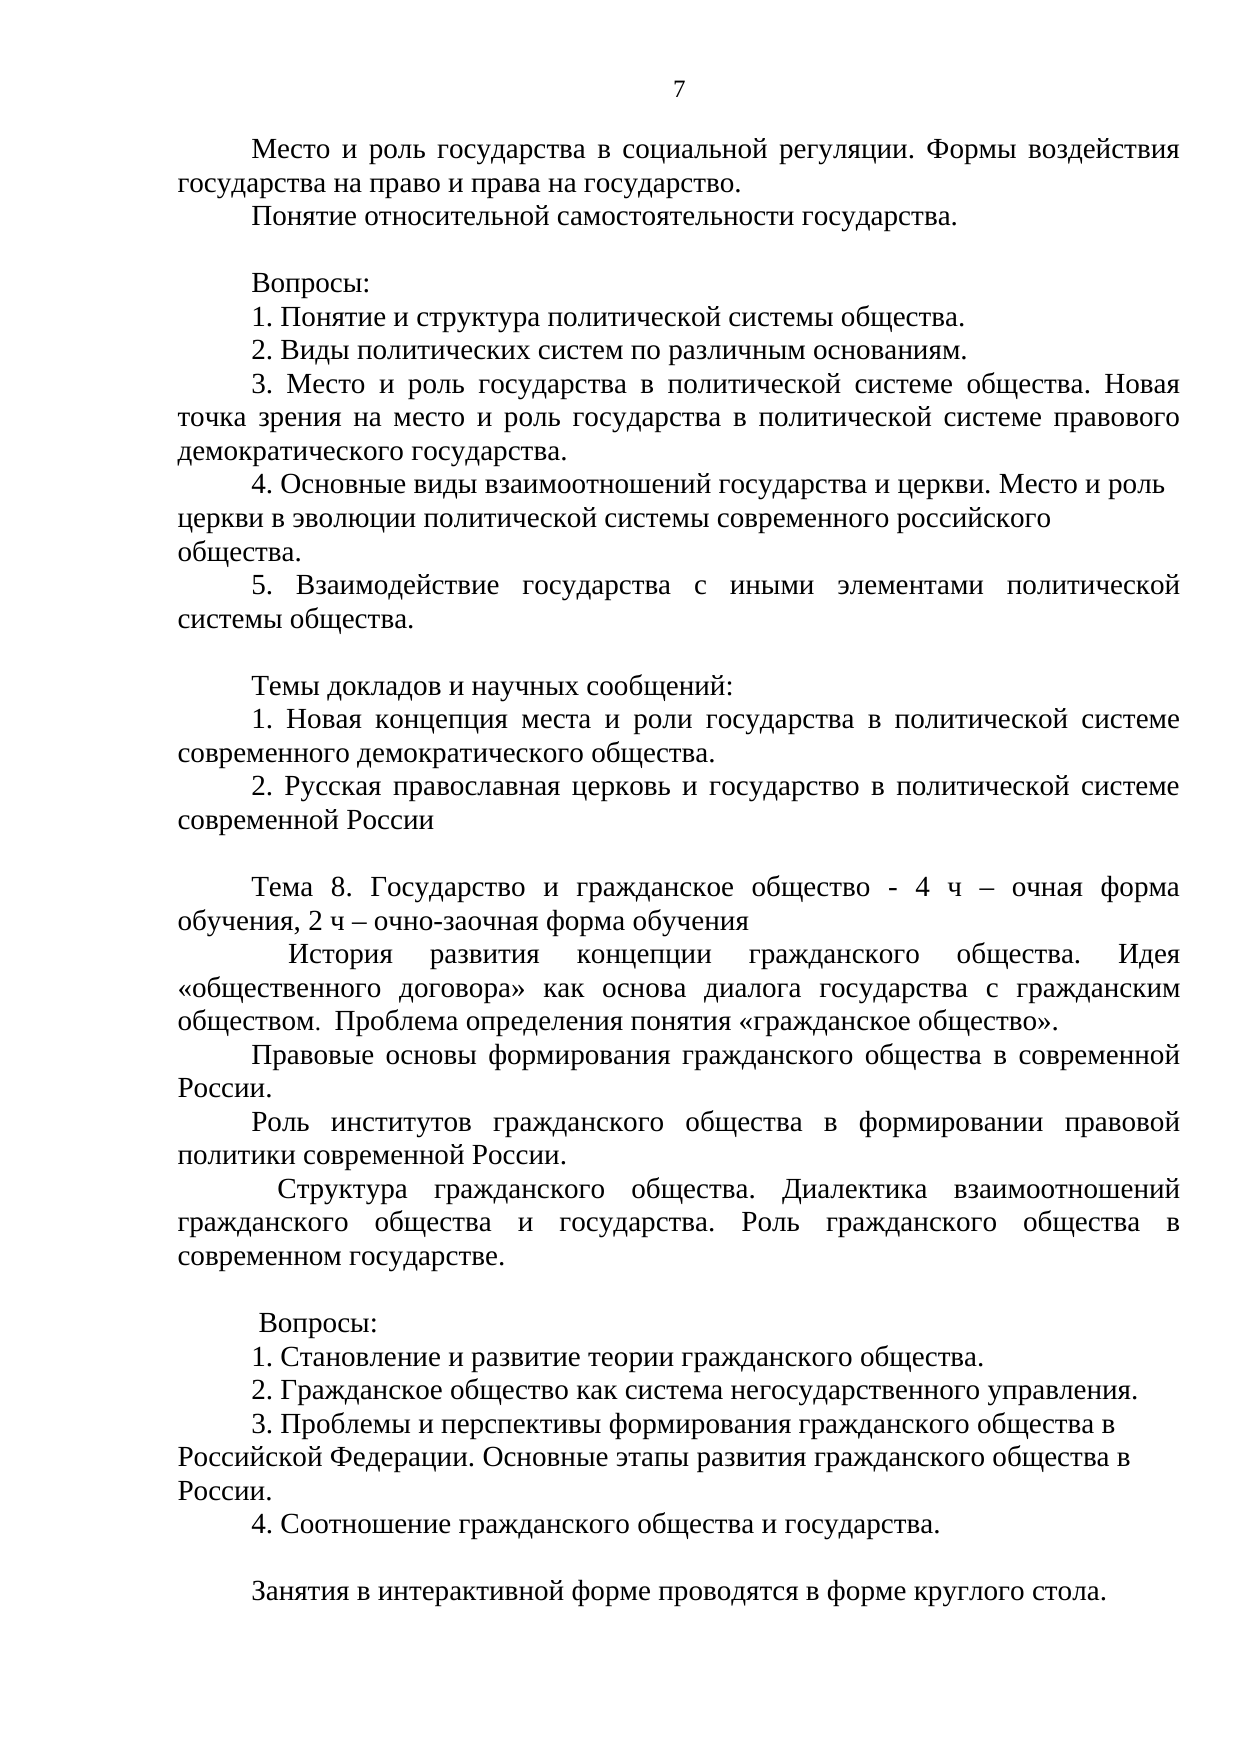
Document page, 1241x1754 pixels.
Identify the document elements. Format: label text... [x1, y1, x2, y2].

text 2. Виды политических систем по различным основаниям. [177, 332, 1181, 366]
text 1. Становление и развитие теории гражданского общества. [177, 1339, 1181, 1372]
text 5. Взаимодействие государства с иными элементами политической системы общества. [177, 567, 1181, 634]
text Вопросы: [177, 265, 1181, 299]
text История развития концепции гражданского общества. Идея «общественного договора» как основа диалога государства с гражданским обществом. Проблема определения понятия «гражданское общество». [177, 936, 1181, 1037]
text 4. Основные виды взаимоотношений государства и церкви. Место и роль церкви в эволюции политической системы современного российского общества. [177, 467, 1181, 567]
text Роль институтов гражданского общества в формировании правовой политики современной России. [177, 1104, 1181, 1171]
text 4. Соотношение гражданского общества и государства. [177, 1506, 1181, 1540]
text Правовые основы формирования гражданского общества в современной России. [177, 1037, 1181, 1104]
text Темы докладов и научных сообщений: [177, 668, 1181, 701]
text Занятия в интерактивной форме проводятся в форме круглого стола. [177, 1573, 1181, 1607]
text 2. Русская православная церковь и государство в политической системе современной России [177, 768, 1181, 836]
text 3. Проблемы и перспективы формирования гражданского общества в Российской Федерации. Основные этапы развития гражданского общества в России. [177, 1406, 1181, 1506]
text Понятие относительной самостоятельности государства. [177, 198, 1181, 232]
text 2. Гражданское общество как система негосударственного управления. [177, 1372, 1181, 1406]
text 1. Понятие и структура политической системы общества. [177, 299, 1181, 332]
text Вопросы: [177, 1305, 1181, 1339]
text 1. Новая концепция места и роли государства в политической системе современного демократического общества. [177, 701, 1181, 768]
text 3. Место и роль государства в политической системе общества. Новая точка зрения на место и роль государства в политической системе правового демократического государства. [177, 366, 1181, 467]
text Тема 8. Государство и гражданское общество - 4 ч – очная форма обучения, 2 ч – очно-заочная форма обучения [177, 869, 1181, 936]
text Место и роль государства в социальной регуляции. Формы воздействия государства на право и права на государство. [177, 131, 1181, 198]
